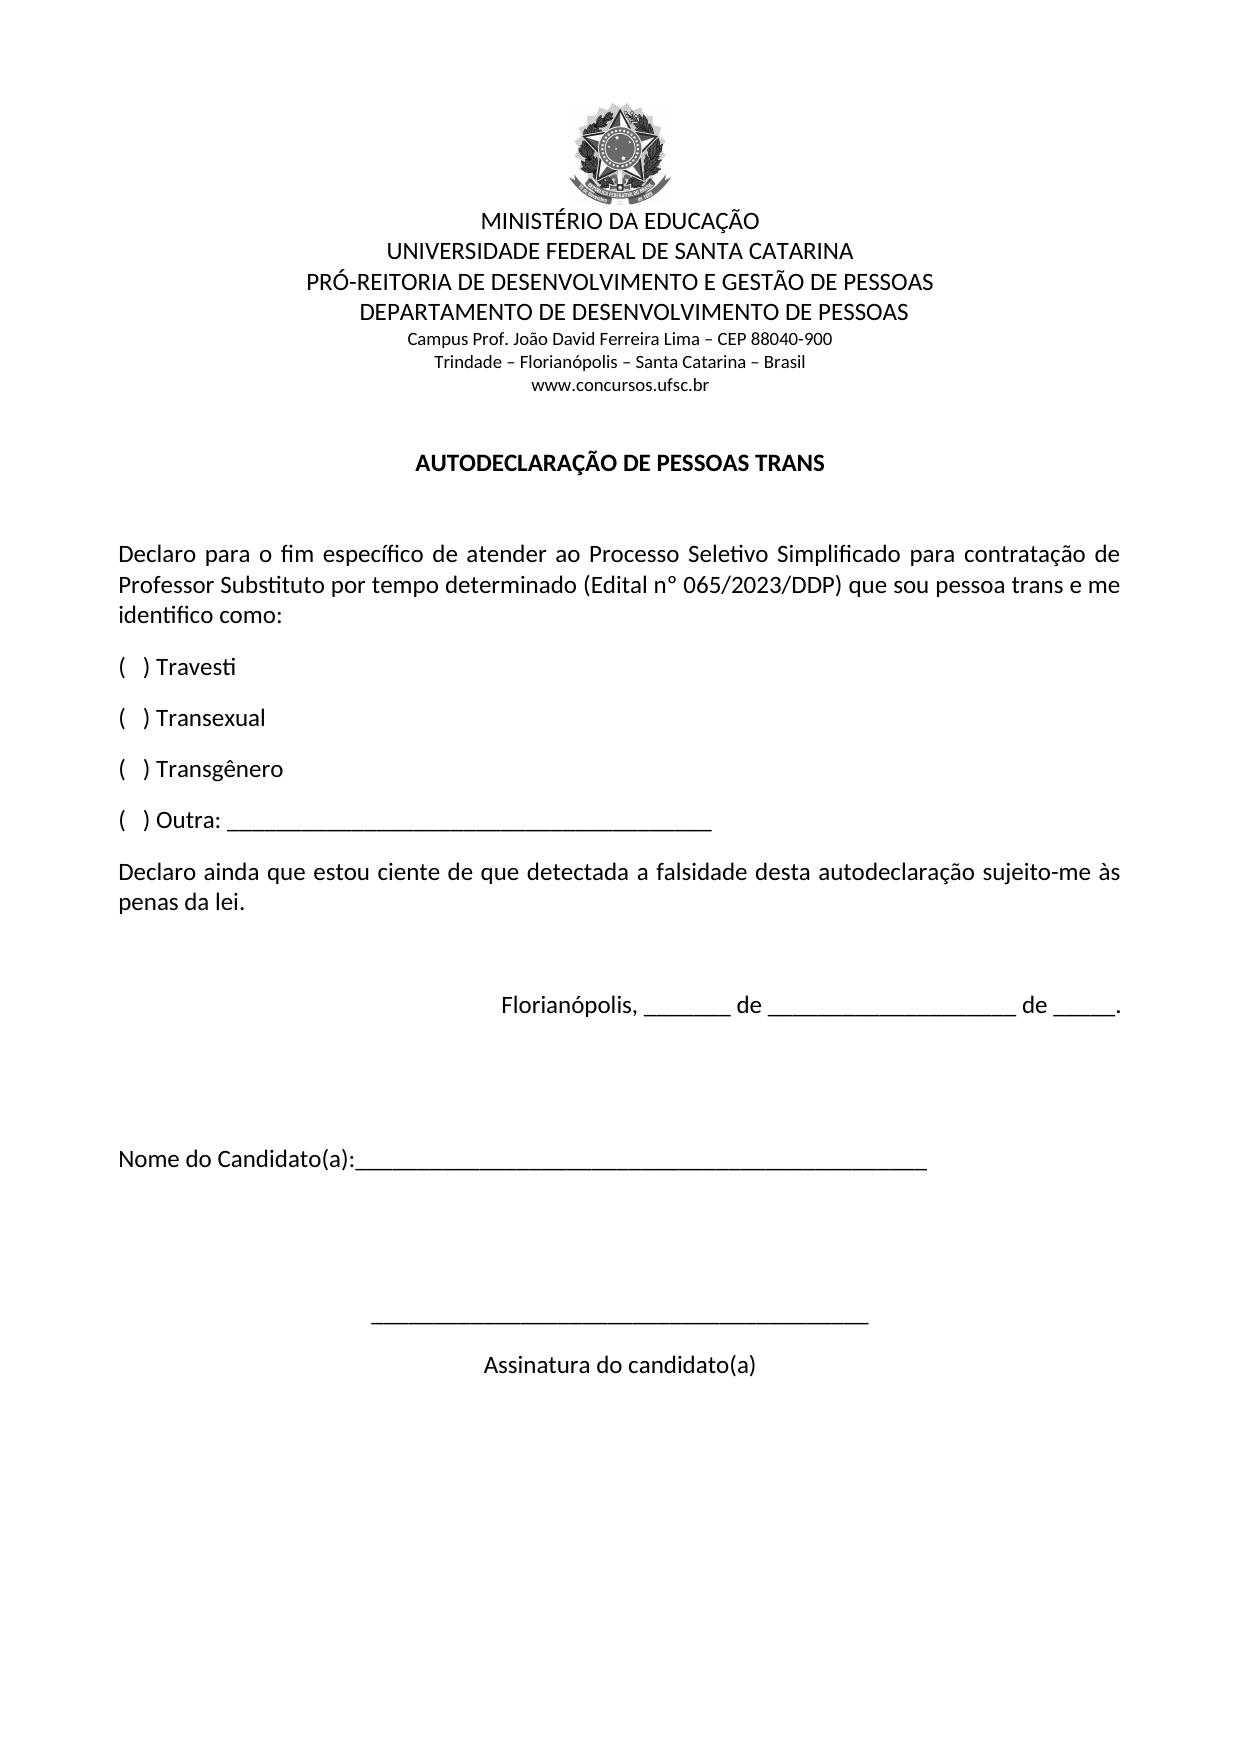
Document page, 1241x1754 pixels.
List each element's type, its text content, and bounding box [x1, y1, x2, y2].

text PRÓ-REITORIA DE DESENVOLVIMENTO E GESTÃO DE PESSOAS [118, 266, 1122, 297]
text ( ) Transexual [118, 702, 1122, 732]
text Trindade – Florianópolis – Santa Catarina – Brasil [118, 350, 1122, 373]
text Declaro ainda que estou ciente de que detectada a falsidade desta autodeclaração sujeito-me às penas da lei. [118, 856, 1122, 917]
text Campus Prof. João David Ferreira Lima – CEP 88040-900 [118, 327, 1122, 350]
text ________________________________________ [118, 1297, 1122, 1328]
text Declaro para o fim específico de atender ao Processo Seletivo Simplificado para contratação de Professor Substituto por tempo determinado (Edital nº 065/2023/DDP) que sou pessoa trans e me identifico como: [118, 538, 1122, 630]
text www.concursos.ufsc.br [118, 373, 1122, 396]
text Florianópolis, _______ de ____________________ de _____. [118, 989, 1122, 1020]
text MINISTÉRIO DA EDUCAÇÃO [118, 205, 1122, 236]
text UNIVERSIDADE FEDERAL DE SANTA CATARINA [118, 236, 1122, 266]
text DEPARTAMENTO DE DESENVOLVIMENTO DE PESSOAS [118, 297, 1122, 327]
text Nome do Candidato(a):______________________________________________ [118, 1143, 1122, 1174]
text AUTODECLARAÇÃO DE PESSOAS TRANS [118, 447, 1122, 477]
picture [569, 103, 671, 205]
text ( ) Outra: _______________________________________ [118, 805, 1122, 835]
text ( ) Transgênero [118, 753, 1122, 784]
text Assinatura do candidato(a) [118, 1349, 1122, 1379]
text ( ) Travesti [118, 651, 1122, 681]
